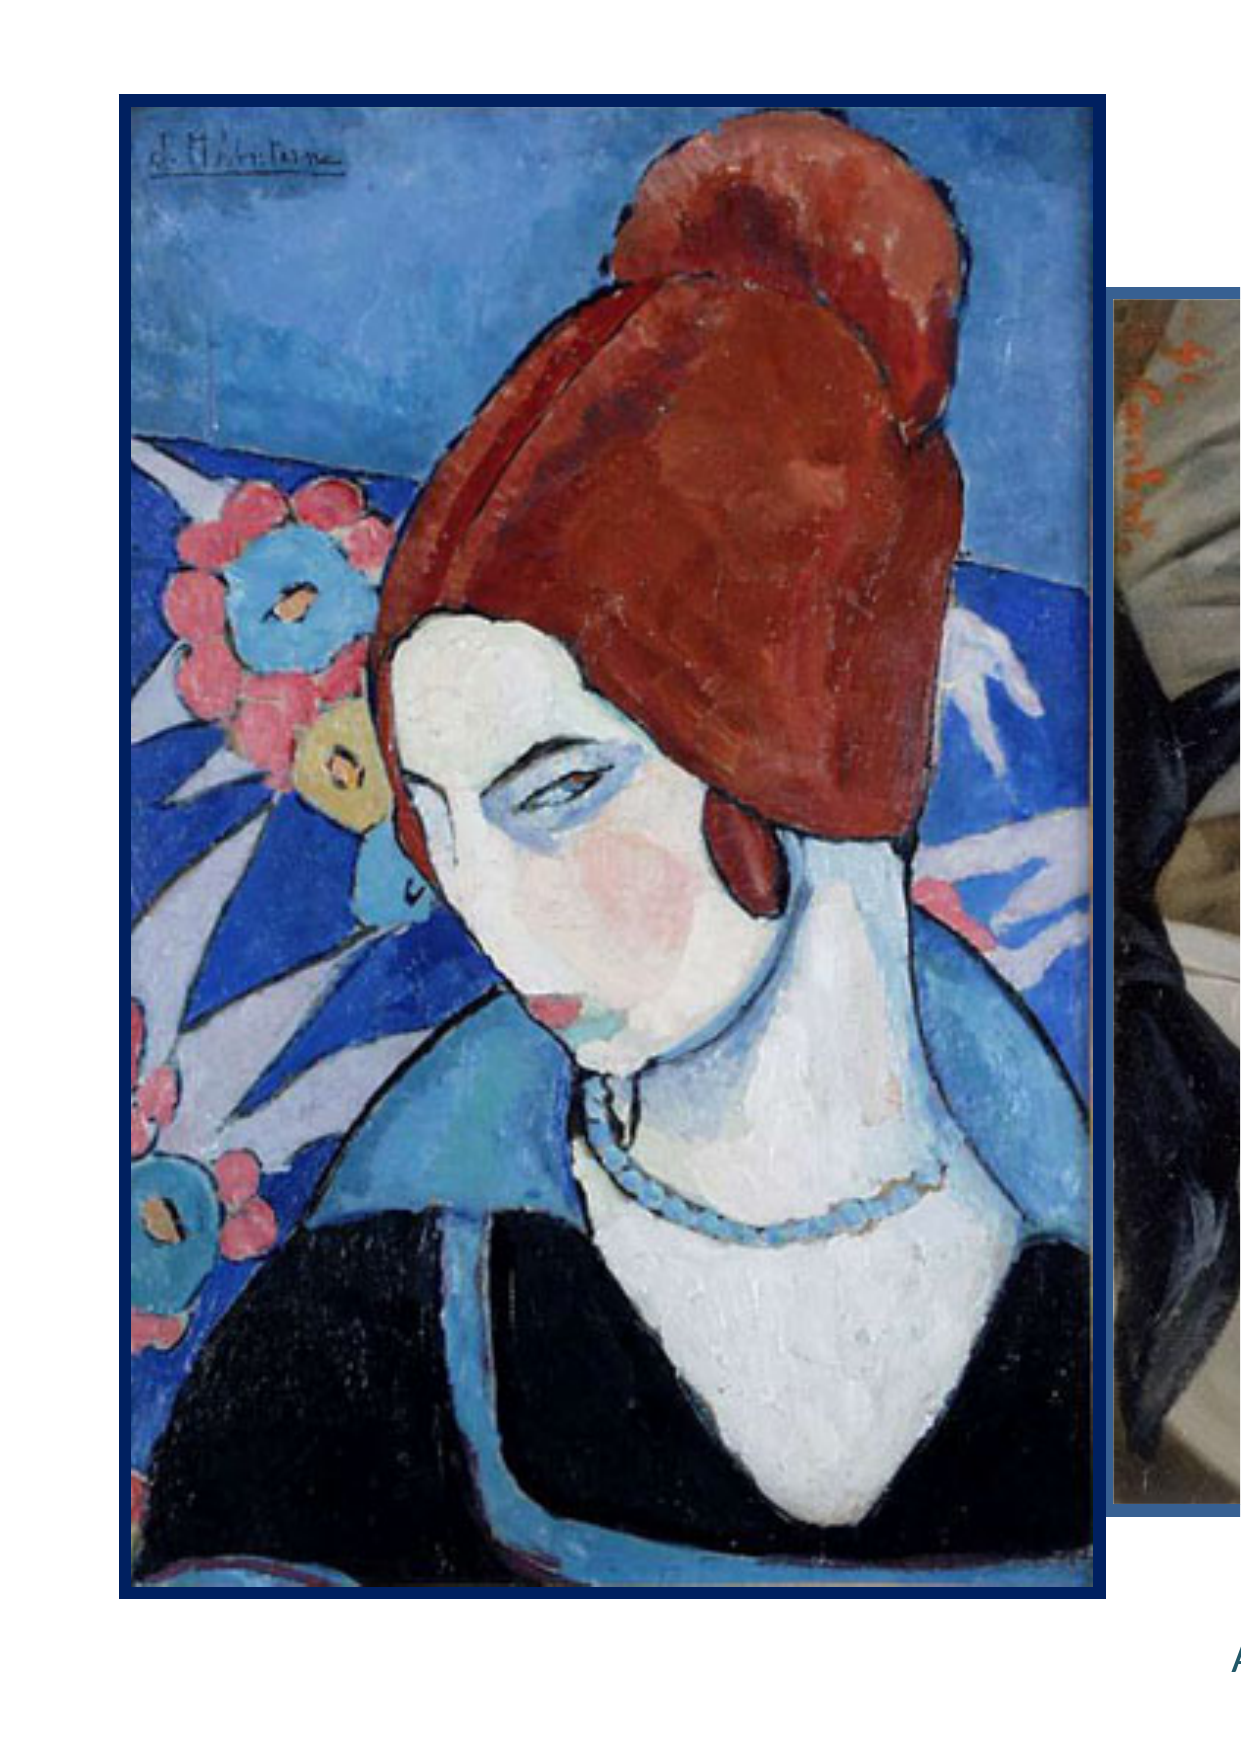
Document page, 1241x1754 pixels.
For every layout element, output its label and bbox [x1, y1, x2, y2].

picture [131, 107, 1093, 1587]
picture [1114, 300, 1241, 1504]
